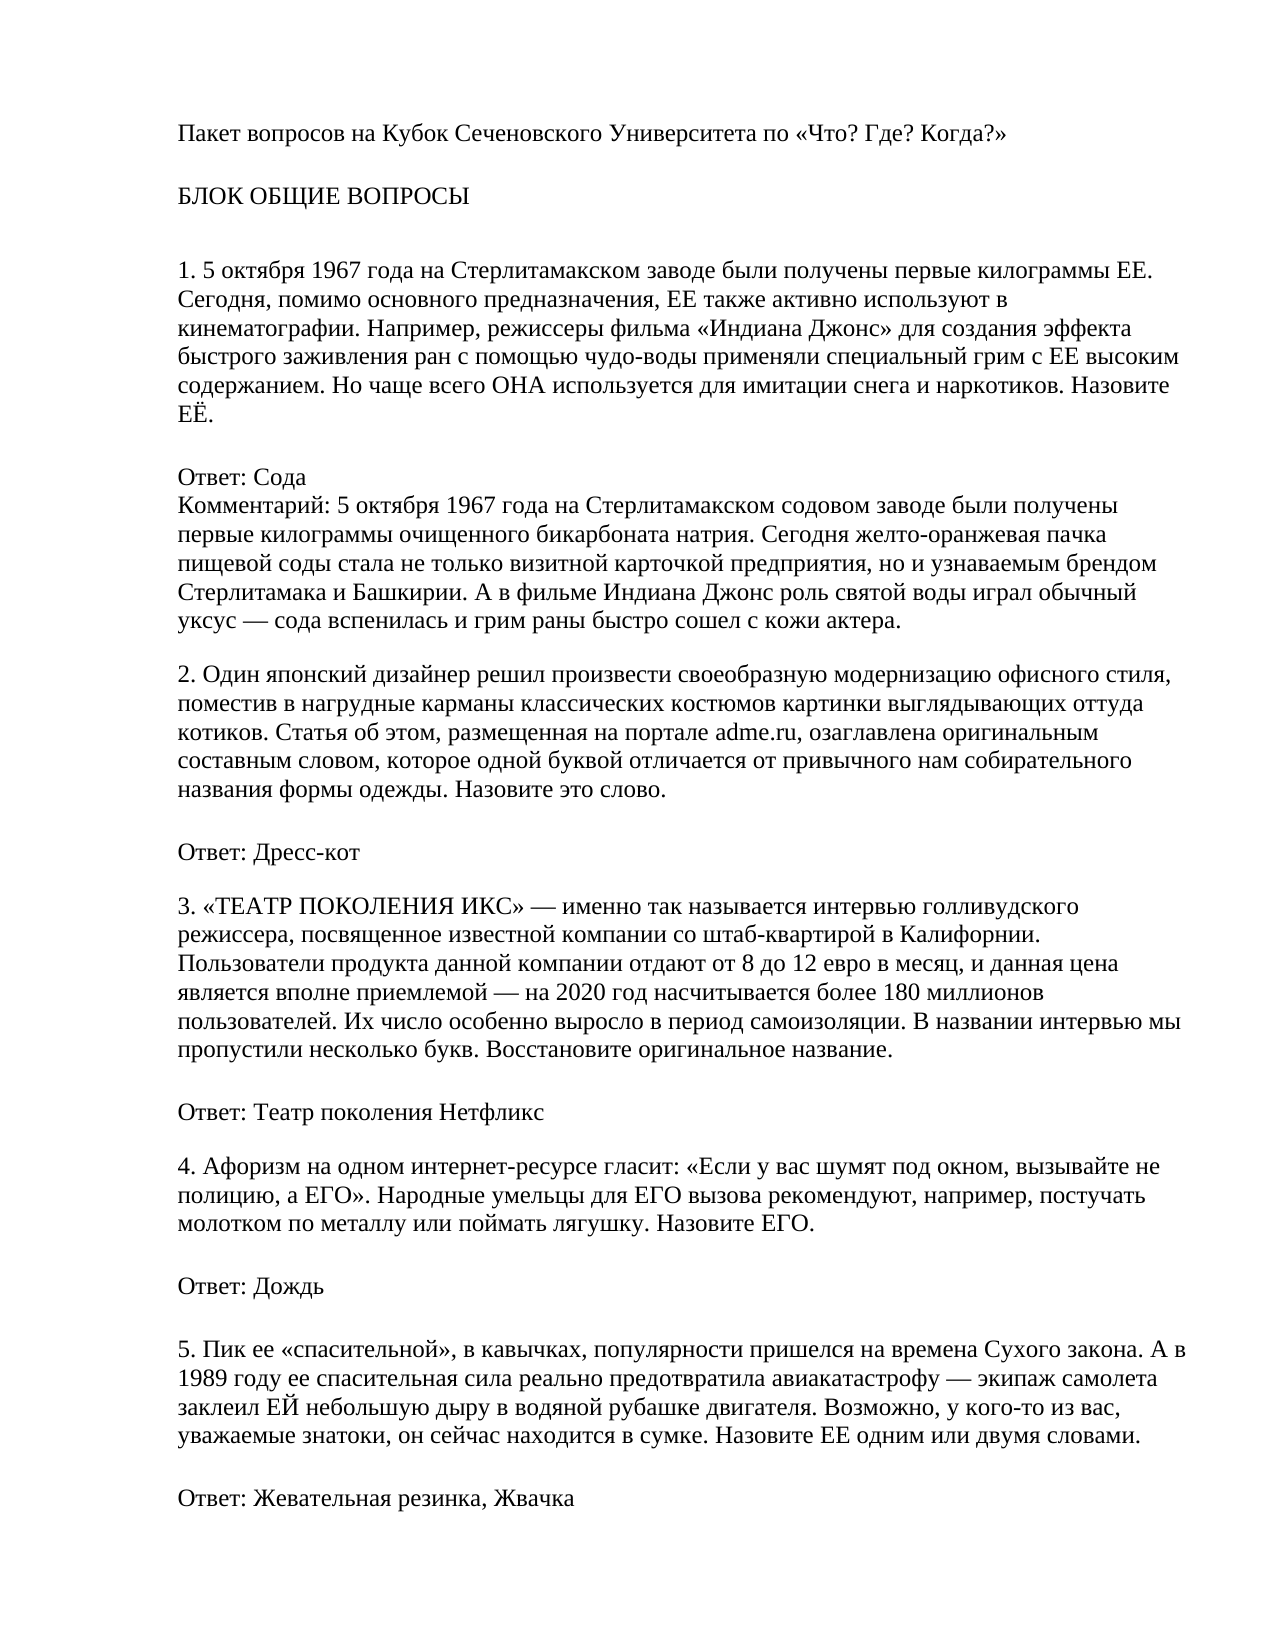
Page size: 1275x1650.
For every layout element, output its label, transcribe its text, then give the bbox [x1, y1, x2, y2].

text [177, 1449, 1186, 1512]
text Пакет вопросов на Кубок Сеченовского Университета по «Что? Где? Когда?» БЛОК ОБЩИЕ ВОПРОСЫ 1. 5 октября 1967 года на Стерлитамакском заводе были получены первые килограммы ЕЕ. Сегодня, помимо основного предназначения, ЕЕ также активно используют в кинематографии. Например, режиссеры фильма «Индиана Джонс» для создания эффекта быстрого заживления ран с помощью чудо-воды применяли специальный грим с ЕЕ высоким содержанием. Но чаще всего ОНА используется для имитации снега и наркотиков. Назовите ЕЁ. Ответ: Сода Комментарий: 5 октября 1967 года на Стерлитамакском содовом заводе были получены первые килограммы очищенного бикарбоната натрия. Сегодня желто-оранжевая пачка пищевой соды стала не только визитной карточкой предприятия, но и узнаваемым брендом Стерлитамака и Башкирии. А в фильме Индиана Джонс роль святой воды играл обычный уксус — сода вспенилась и грим раны быстро сошел с кожи актера. [177, 118, 1186, 634]
text 3. «ТЕАТР ПОКОЛЕНИЯ ИКС» — именно так называется интервью голливудского режиссера, посвященное известной компании со штаб-квартирой в Калифорнии. Пользователи продукта данной компании отдают от 8 до 12 евро в месяц, и данная цена является вполне приемлемой — на 2020 год насчитывается более 180 миллионов пользователей. Их число особенно выросло в период самоизоляции. В названии интервью мы пропустили несколько букв. Восстановите оригинальное название. Ответ: Театр поколения Нетфликс [177, 891, 1186, 1126]
text 4. Афоризм на одном интернет-ресурсе гласит: «Если у вас шумят под окном, вызывайте не полицию, а ЕГО». Народные умельцы для ЕГО вызова рекомендуют, например, постучать молотком по металлу или поймать лягушку. Назовите ЕГО. Ответ: Дождь 5. Пик ее «спасительной», в кавычках, популярности пришелся на времена Сухого закона. А в 1989 году ее спасительная сила реально предотвратила авиакатастрофу — экипаж самолета заклеил ЕЙ небольшую дыру в водяной рубашке двигателя. Возможно, у кого-то из вас, уважаемые знатоки, он сейчас находится в сумке. Назовите ЕЕ одним или двумя словами. [177, 1151, 1186, 1449]
text 2. Один японский дизайнер решил произвести своеобразную модернизацию офисного стиля, поместив в нагрудные карманы классических костюмов картинки выглядывающих оттуда котиков. Статья об этом, размещенная на портале adme.ru, озаглавлена оригинальным составным словом, которое одной буквой отличается от привычного нам собирательного названия формы одежды. Назовите это слово. Ответ: Дресс-кот [177, 659, 1186, 866]
